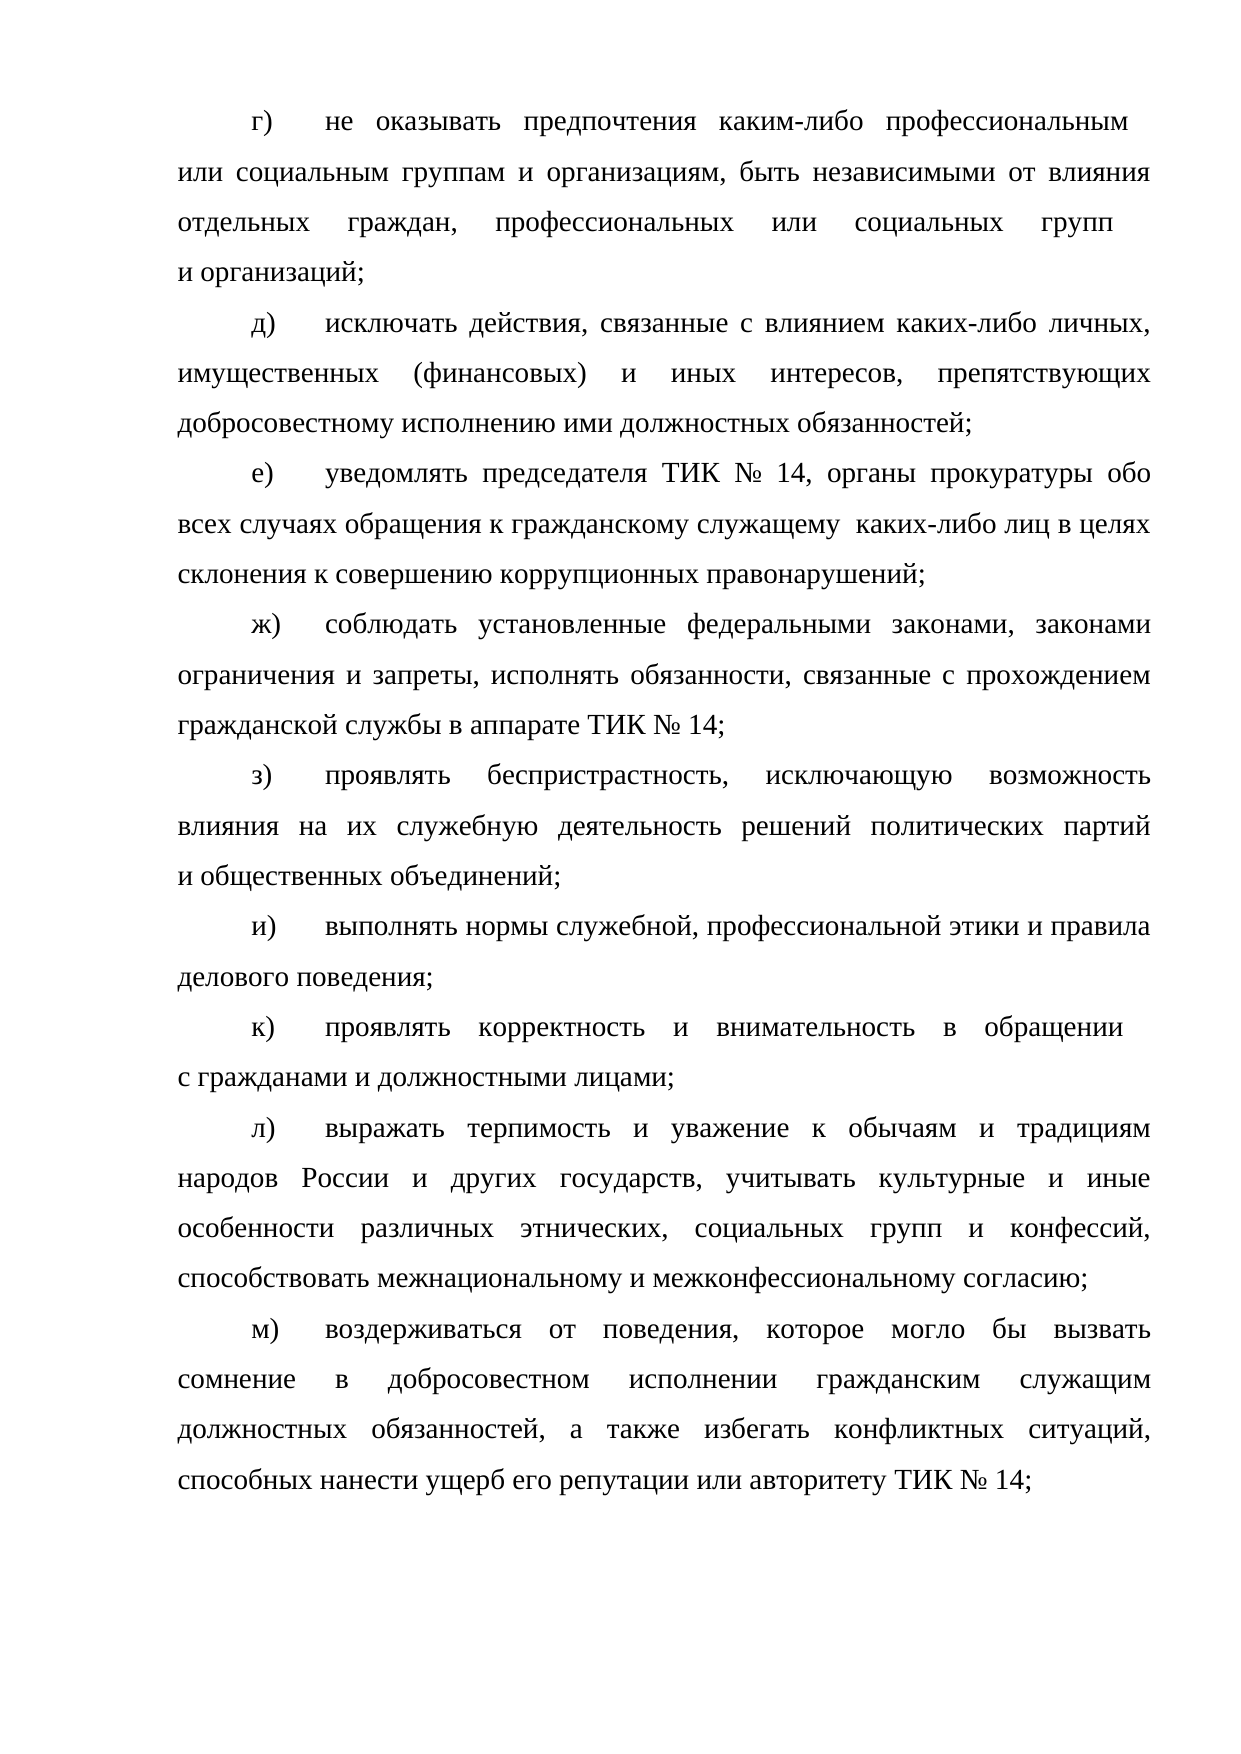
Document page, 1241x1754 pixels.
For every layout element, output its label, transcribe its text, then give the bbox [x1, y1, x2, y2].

text д) исключать действия, связанные с влиянием каких-либо личных, имущественных (финансовых) и иных интересов, препятствующих добросовестному исполнению ими должностных обязанностей; [177, 305, 1152, 439]
text г) не оказывать предпочтения каким-либо профессиональным или социальным группам и организациям, быть независимыми от влияния отдельных граждан, профессиональных или социальных групп и организаций; [177, 103, 1152, 288]
text л) выражать терпимость и уважение к обычаям и традициям народов России и других государств, учитывать культурные и иные особенности различных этнических, социальных групп и конфессий, способствовать межнациональному и межконфессиональному согласию; [177, 1110, 1152, 1294]
text к) проявлять корректность и внимательность в обращении с гражданами и должностными лицами; [177, 1009, 1152, 1093]
text и) выполнять нормы служебной, профессиональной этики и правила делового поведения; [177, 908, 1152, 992]
text е) уведомлять председателя ТИК № 14, органы прокуратуры обо всех случаях обращения к гражданскому служащему каких-либо лиц в целях склонения к совершению коррупционных правонарушений; [177, 456, 1152, 590]
text м) воздерживаться от поведения, которое могло бы вызвать сомнение в добросовестном исполнении гражданским служащим должностных обязанностей, а также избегать конфликтных ситуаций, способных нанести ущерб его репутации или авторитету ТИК № 14; [177, 1311, 1152, 1495]
text з) проявлять беспристрастность, исключающую возможность влияния на их служебную деятельность решений политических партий и общественных объединений; [177, 757, 1152, 892]
text ж) соблюдать установленные федеральными законами, законами ограничения и запреты, исполнять обязанности, связанные с прохождением гражданской службы в аппарате ТИК № 14; [177, 607, 1152, 741]
